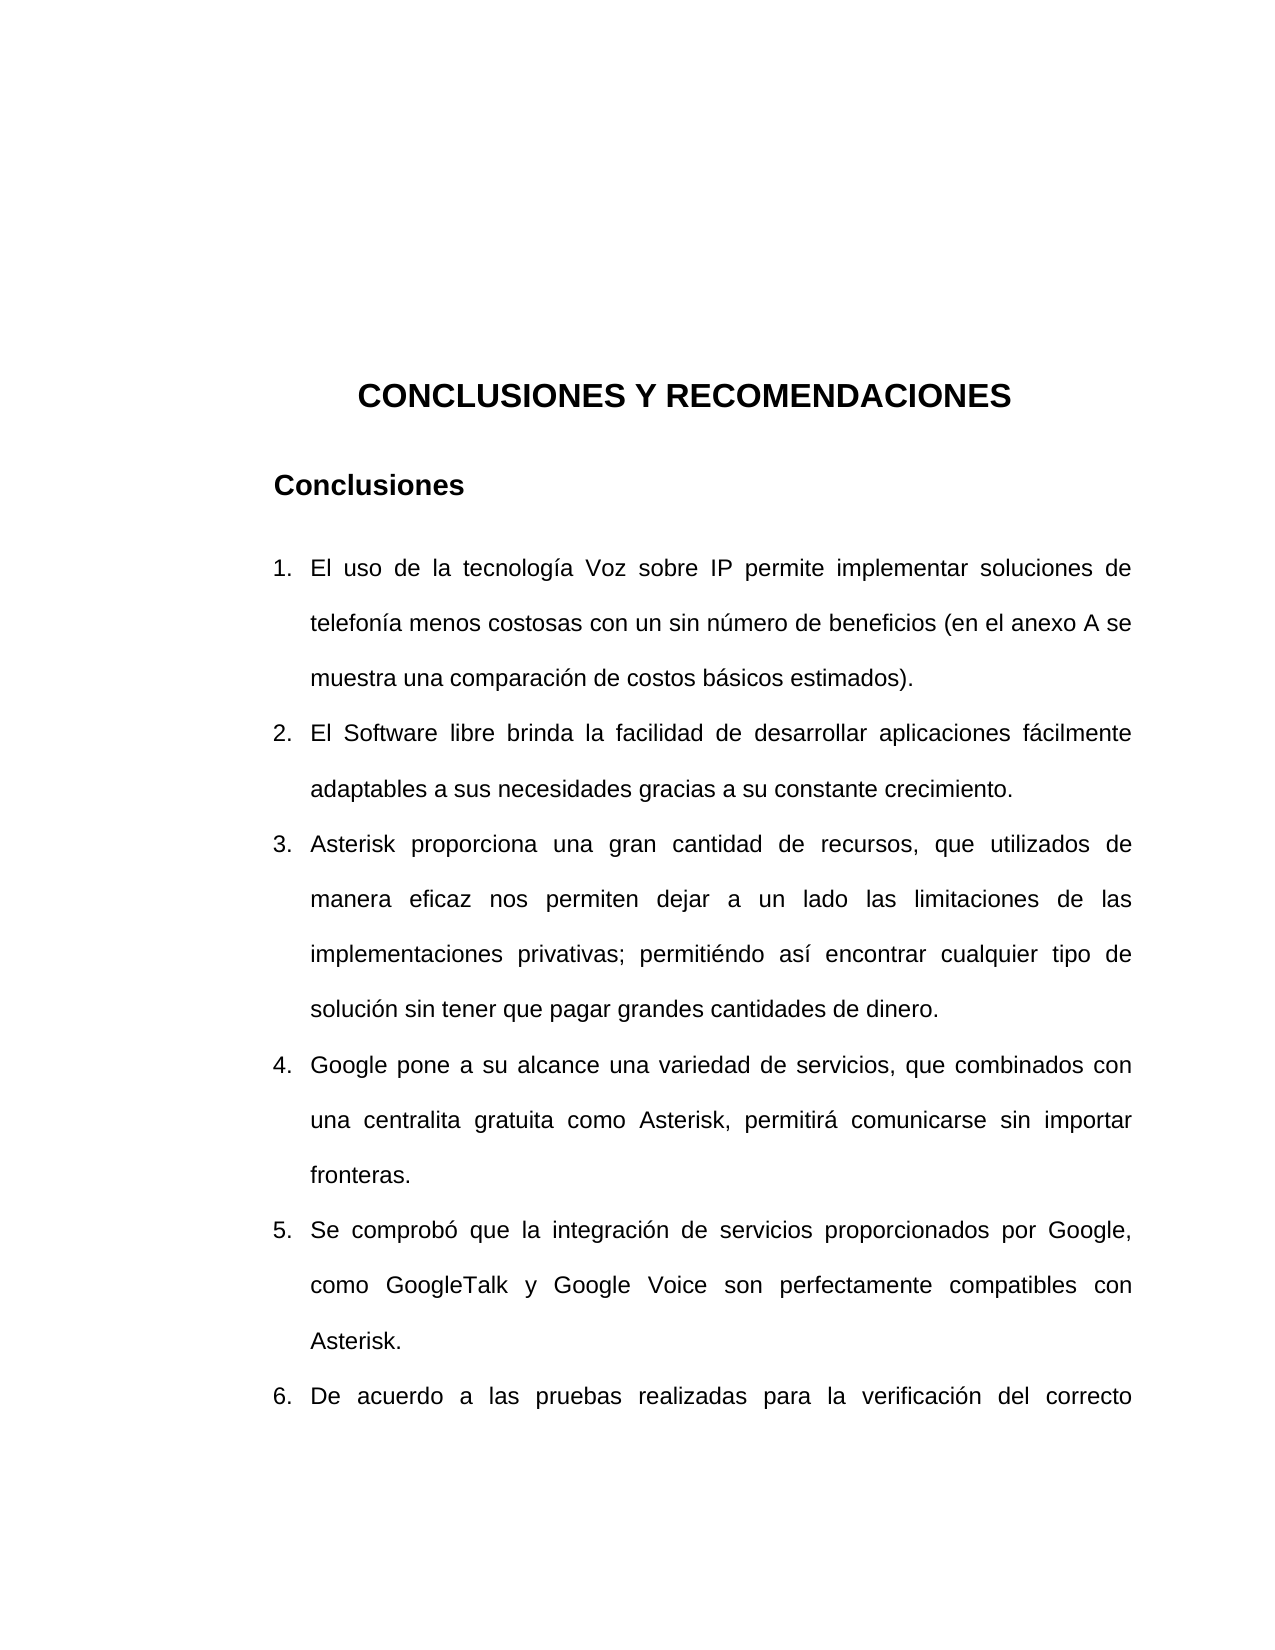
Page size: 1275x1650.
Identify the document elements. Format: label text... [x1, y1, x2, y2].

list El Software libre brinda la facilidad de desarrollar aplicaciones fácilmente adaptables a sus necesidades gracias a su constante crecimiento. [273, 719, 1133, 802]
list Se comprobó que la integración de servicios proporcionados por Google, como GoogleTalk y Google Voice son perfectamente compatibles con Asterisk. [273, 1216, 1133, 1354]
list El uso de la tecnología Voz sobre IP permite implementar soluciones de telefonía menos costosas con un sin número de beneficios (en el anexo A se muestra una comparación de costos básicos estimados). [273, 554, 1133, 692]
list Asterisk proporciona una gran cantidad de recursos, que utilizados de manera eficaz nos permiten dejar a un lado las limitaciones de las implementaciones privativas; permitiéndo así encontrar cualquier tipo de solución sin tener que pagar grandes cantidades de dinero. [273, 830, 1133, 1023]
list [273, 1382, 1133, 1409]
list Google pone a su alcance una variedad de servicios, que combinados con una centralita gratuita como Asterisk, permitirá comunicarse sin importar fronteras. [273, 1051, 1133, 1189]
text Conclusiones [236, 467, 1133, 501]
text CONCLUSIONES Y RECOMENDACIONES [236, 376, 1133, 415]
